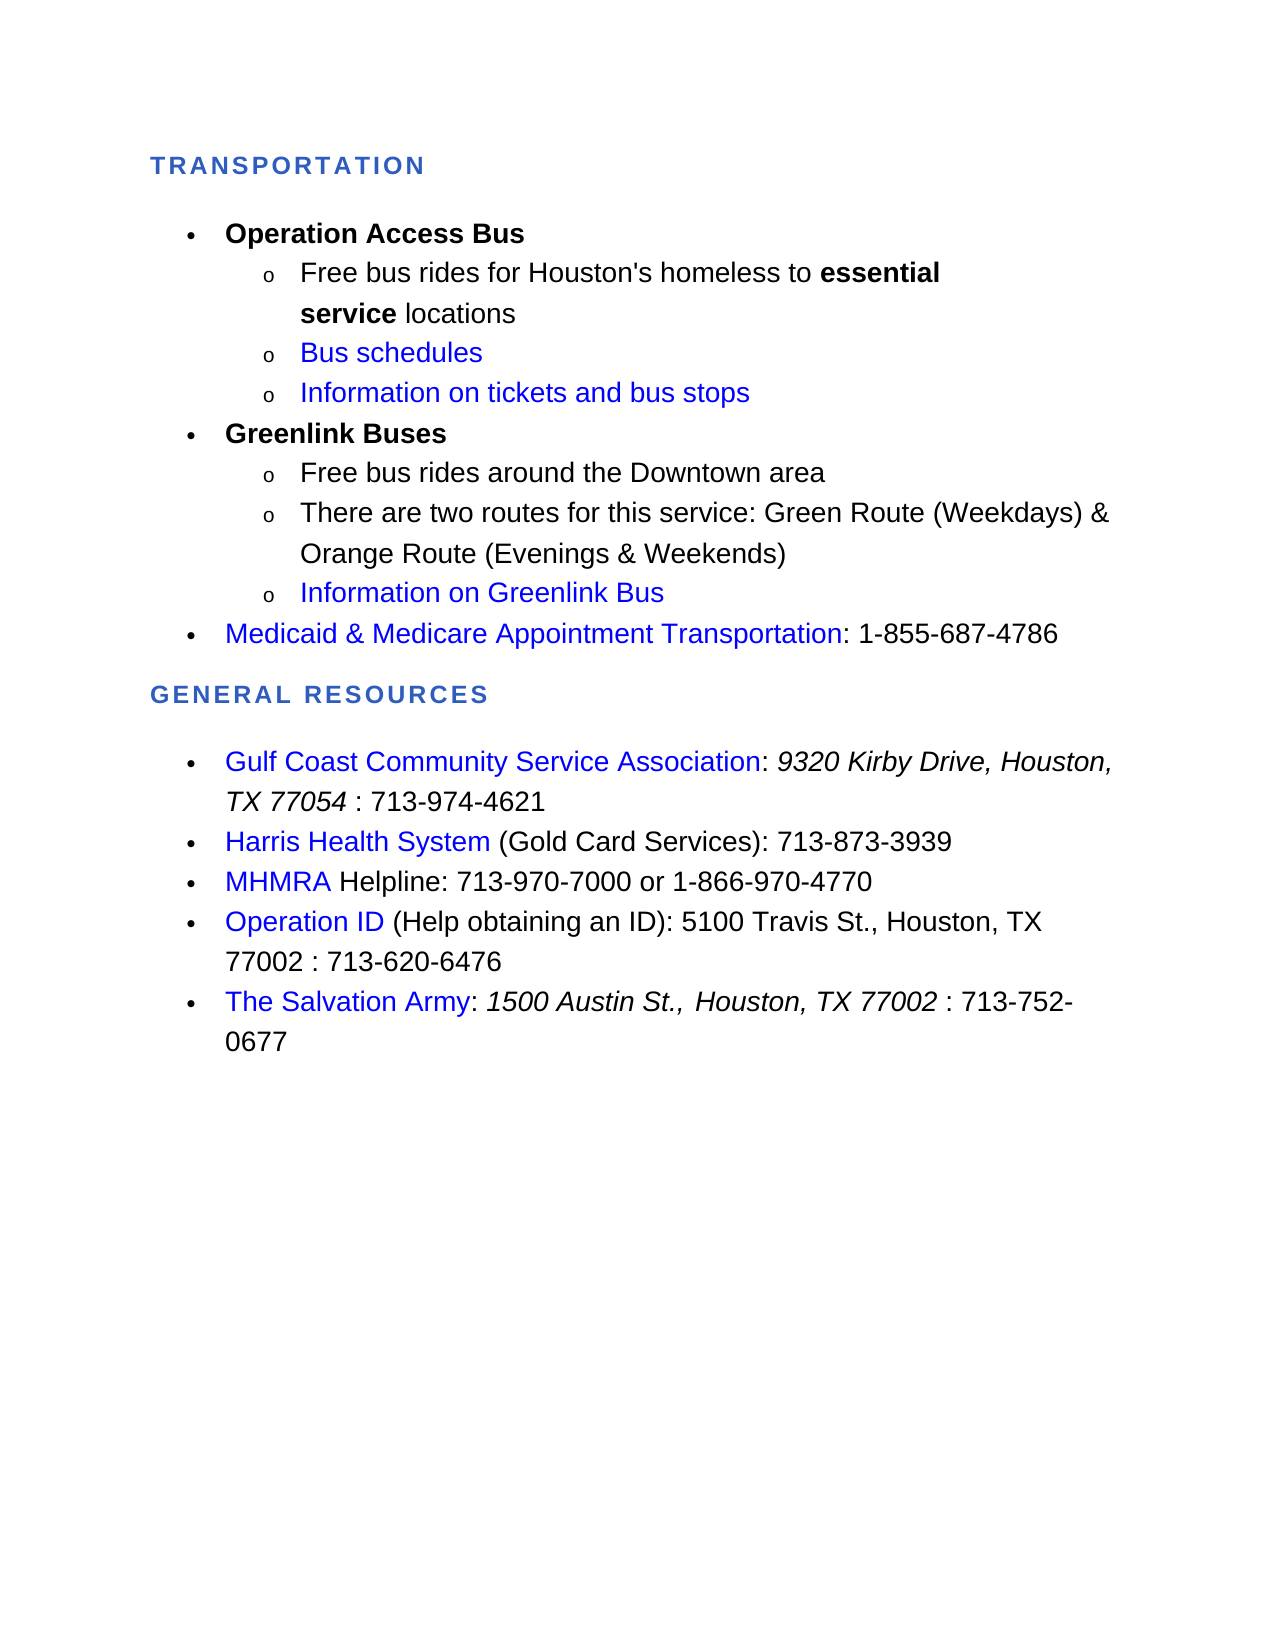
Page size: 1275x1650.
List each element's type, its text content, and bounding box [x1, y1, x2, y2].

list The Salvation Army: 1500 Austin St., Houston, TX 77002 : 713-752-0677 [187, 977, 1125, 1057]
list Greenlink Buses [187, 409, 1125, 449]
list Gulf Coast Community Service Association: 9320 Kirby Drive, Houston, TX 77054 : 713-974-4621 [187, 737, 1125, 817]
list Information on tickets and bus stops [262, 369, 1125, 409]
list Harris Health System (Gold Card Services): 713-873-3939 [187, 817, 1125, 857]
list Free bus rides for Houston's homeless to essential service locations [262, 249, 1125, 329]
list Bus schedules [262, 329, 1125, 369]
list Operation Access Bus [187, 209, 1125, 249]
text Transportation [150, 150, 1125, 180]
list Free bus rides around the Downtown area [262, 449, 1125, 489]
list Information on Greenlink Bus [262, 569, 1125, 609]
text General Resources [150, 678, 1125, 708]
list Medicaid & Medicare Appointment Transportation: 1-855-687-4786 [187, 609, 1125, 649]
list MHMRA Helpline: 713-970-7000 or 1-866-970-4770 [187, 857, 1125, 897]
list There are two routes for this service: Green Route (Weekdays) & Orange Route (Evenings & Weekends) [262, 489, 1125, 569]
list Operation ID (Help obtaining an ID): 5100 Travis St., Houston, TX 77002 : 713-620-6476 [187, 897, 1125, 977]
